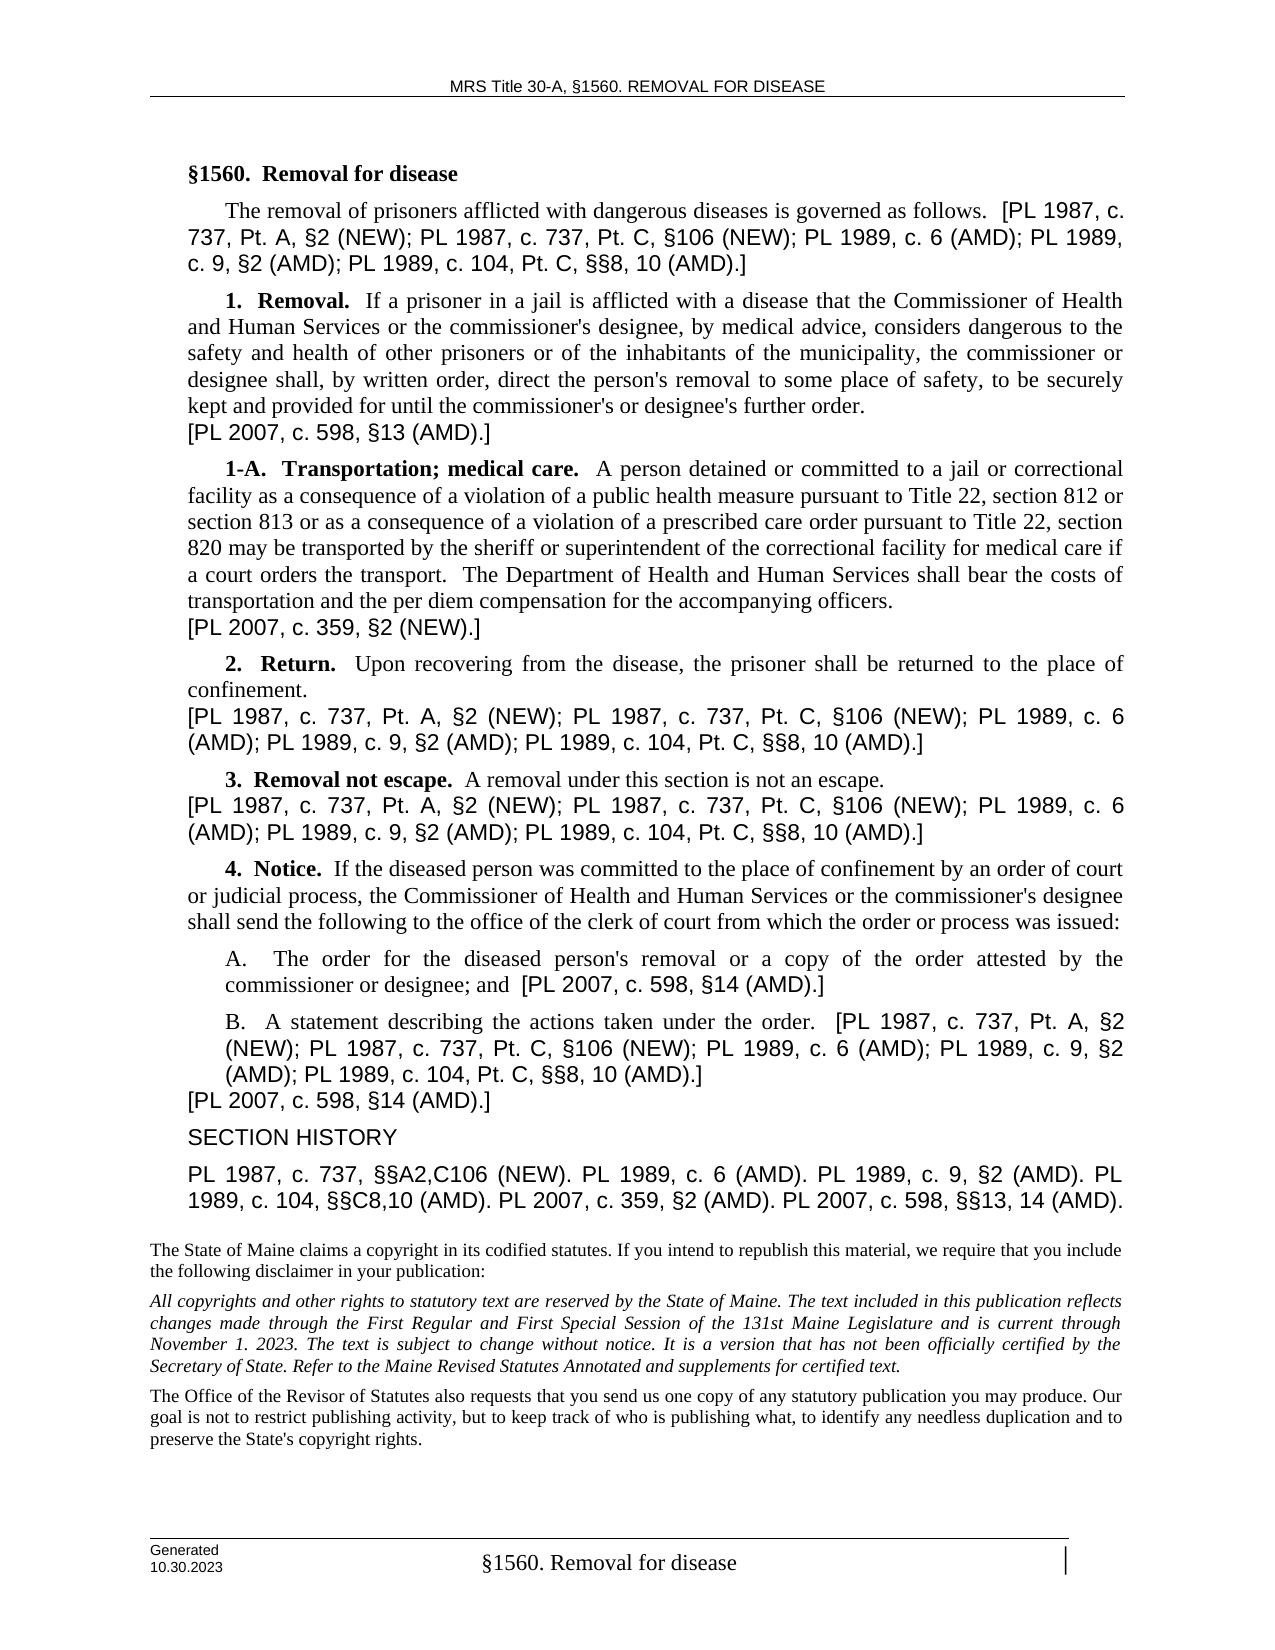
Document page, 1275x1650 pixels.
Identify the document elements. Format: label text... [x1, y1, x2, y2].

text 1-A. Transportation; medical care. A person detained or committed to a jail or correctional facility as a consequence of a violation of a public health measure pursuant to Title 22, section 812 or section 813 or as a consequence of a violation of a prescribed care order pursuant to Title 22, section 820 may be transported by the sheriff or superintendent of the correctional facility for medical care if a court orders the transport. The Department of Health and Human Services shall bear the costs of transportation and the per diem compensation for the accompanying officers. [187, 455, 1125, 613]
text 3. Removal not escape. A removal under this section is not an escape. [187, 766, 1125, 792]
text PL 1987, c. 737, §§A2,C106 (NEW). PL 1989, c. 6 (AMD). PL 1989, c. 9, §2 (AMD). PL 1989, c. 104, §§C8,10 (AMD). PL 2007, c. 359, §2 (AMD). PL 2007, c. 598, §§13, 14 (AMD). [187, 1161, 1125, 1214]
text [PL 2007, c. 359, §2 (NEW).] [187, 613, 1125, 640]
text SECTION HISTORY [187, 1124, 1125, 1151]
text 1. Removal. If a prisoner in a jail is afflicted with a disease that the Commissioner of Health and Human Services or the commissioner's designee, by medical advice, considers dangerous to the safety and health of other prisoners or of the inhabitants of the municipality, the commissioner or designee shall, by written order, direct the person's removal to some place of safety, to be securely kept and provided for until the commissioner's or designee's further order. [187, 287, 1125, 418]
text §1560. Removal for disease [187, 160, 1125, 187]
text 4. Notice. If the diseased person was committed to the place of confinement by an order of court or judicial process, the Commissioner of Health and Human Services or the commissioner's designee shall send the following to the office of the clerk of court from which the order or process was issued: [187, 856, 1125, 934]
text 2. Return. Upon recovering from the disease, the prisoner shall be returned to the place of confinement. [187, 650, 1125, 703]
text [PL 2007, c. 598, §14 (AMD).] [187, 1087, 1125, 1114]
text [PL 1987, c. 737, Pt. A, §2 (NEW); PL 1987, c. 737, Pt. C, §106 (NEW); PL 1989, c. 6 (AMD); PL 1989, c. 9, §2 (AMD); PL 1989, c. 104, Pt. C, §§8, 10 (AMD).] [187, 703, 1125, 756]
text The State of Maine claims a copyright in its codified statutes. If you intend to republish this material, we require that you include the following disclaimer in your publication: [150, 1239, 1125, 1282]
text [PL 1987, c. 737, Pt. A, §2 (NEW); PL 1987, c. 737, Pt. C, §106 (NEW); PL 1989, c. 6 (AMD); PL 1989, c. 9, §2 (AMD); PL 1989, c. 104, Pt. C, §§8, 10 (AMD).] [187, 792, 1125, 845]
text The Office of the Revisor of Statutes also requests that you send us one copy of any statutory publication you may produce. Our goal is not to restrict publishing activity, but to keep track of who is publishing what, to identify any needless duplication and to preserve the State's copyright rights. [150, 1385, 1125, 1449]
text The removal of prisoners afflicted with dangerous diseases is governed as follows. [PL 1987, c. 737, Pt. A, §2 (NEW); PL 1987, c. 737, Pt. C, §106 (NEW); PL 1989, c. 6 (AMD); PL 1989, c. 9, §2 (AMD); PL 1989, c. 104, Pt. C, §§8, 10 (AMD).] [187, 197, 1125, 276]
text B. A statement describing the actions taken under the order. [PL 1987, c. 737, Pt. A, §2 (NEW); PL 1987, c. 737, Pt. C, §106 (NEW); PL 1989, c. 6 (AMD); PL 1989, c. 9, §2 (AMD); PL 1989, c. 104, Pt. C, §§8, 10 (AMD).] [225, 1008, 1125, 1087]
text [PL 2007, c. 598, §13 (AMD).] [187, 418, 1125, 445]
text A. The order for the diseased person's removal or a copy of the order attested by the commissioner or designee; and [PL 2007, c. 598, §14 (AMD).] [225, 945, 1125, 998]
text All copyrights and other rights to statutory text are reserved by the State of Maine. The text included in this publication reflects changes made through the First Regular and First Special Session of the 131st Maine Legislature and is current through November 1. 2023 . The text is subject to change without notice. It is a version that has not been officially certified by the Secretary of State. Refer to the Maine Revised Statutes Annotated and supplements for certified text. [150, 1290, 1125, 1376]
